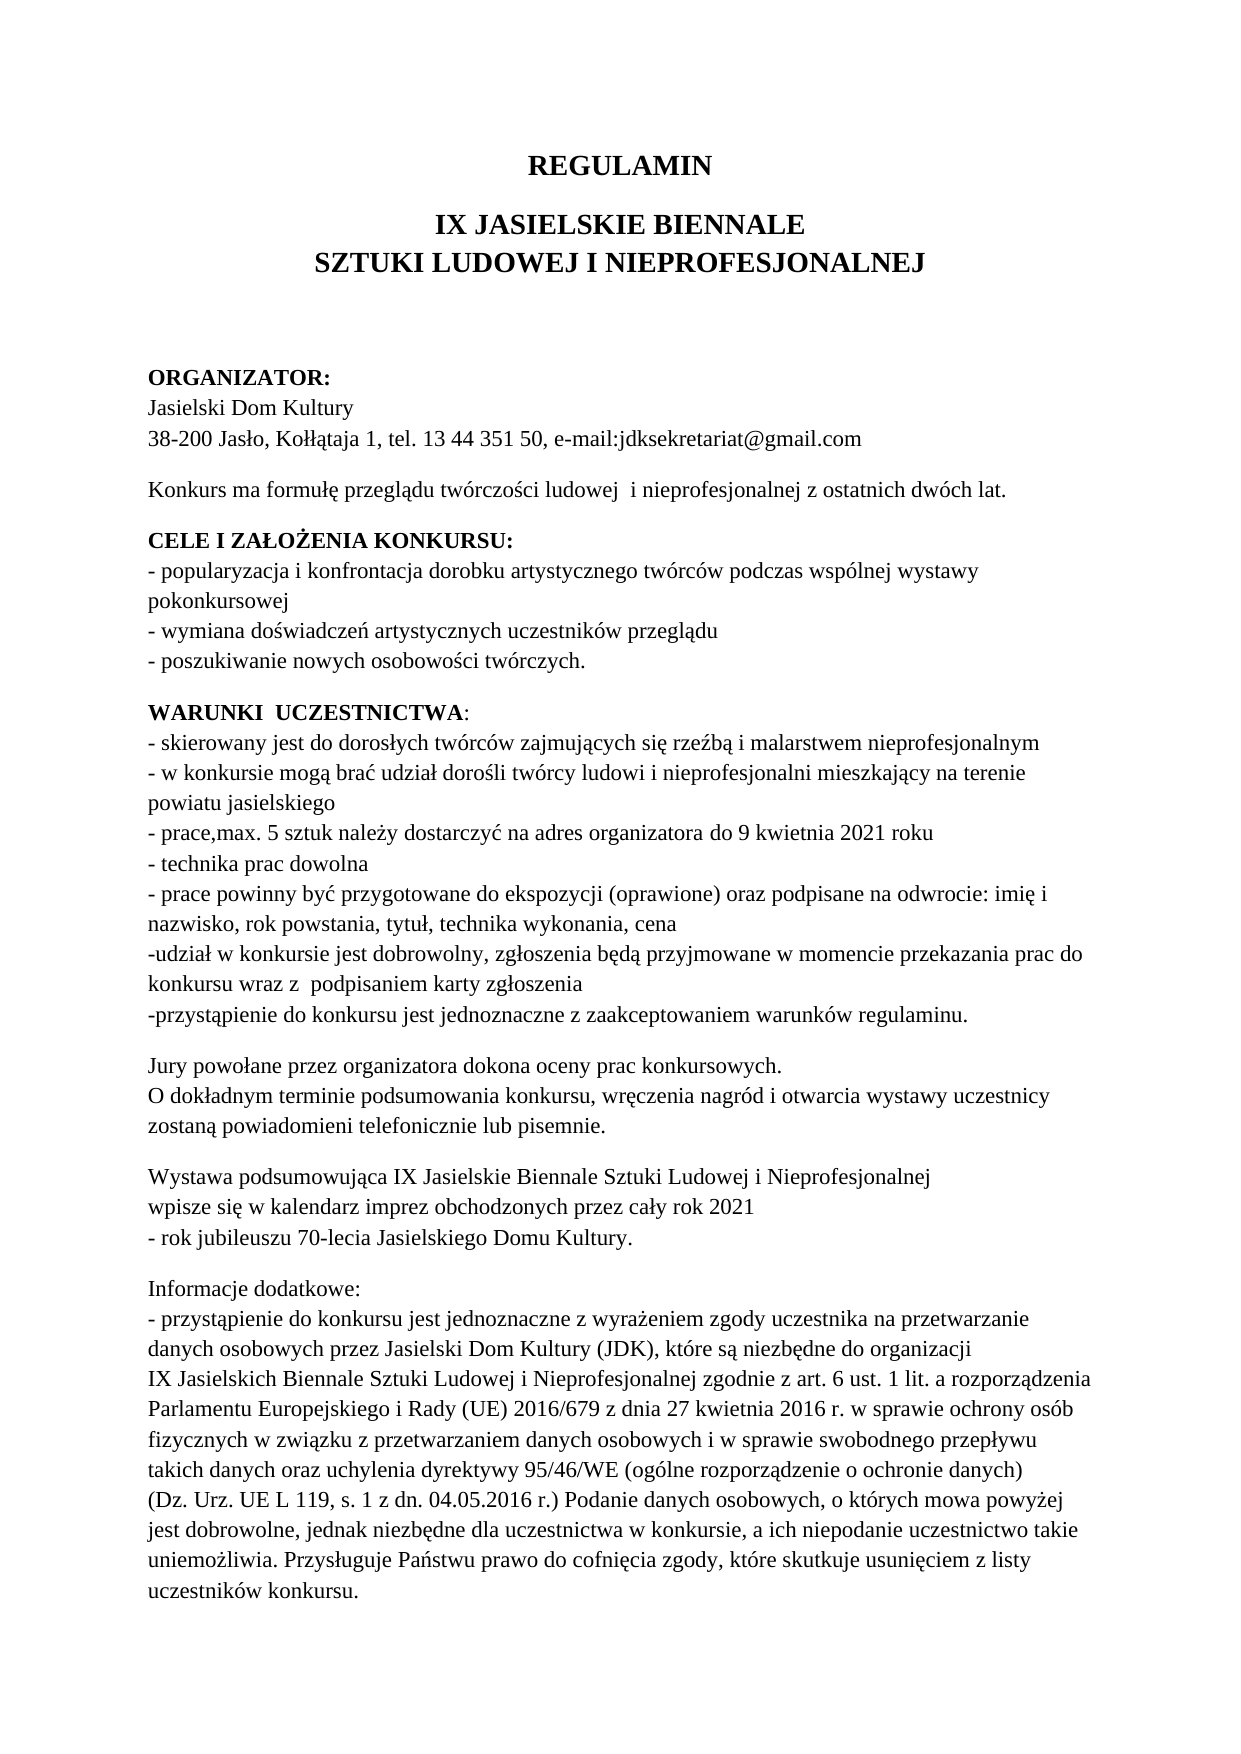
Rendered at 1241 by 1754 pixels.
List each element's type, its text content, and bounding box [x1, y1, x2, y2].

text Wystawa podsumowująca IX Jasielskie Biennale Sztuki Ludowej i Nieprofesjonalnej wpisze się w kalendarz imprez obchodzonych przez cały rok 2021 - rok jubileuszu 70-lecia Jasielskiego Domu Kultury. [148, 1163, 1093, 1250]
text CELE I ZAŁOŻENIA KONKURSU: - popularyzacja i konfrontacja dorobku artystycznego twórców podczas wspólnej wystawy pokonkursowej - wymiana doświadczeń artystycznych uczestników przeglądu - poszukiwanie nowych osobowości twórczych. [148, 527, 1093, 674]
text IX JASIELSKIE BIENNALE SZTUKI LUDOWEJ I NIEPROFESJONALNEJ [148, 207, 1093, 279]
text Jury powołane przez organizatora dokona oceny prac konkursowych. O dokładnym terminie podsumowania konkursu, wręczenia nagród i otwarcia wystawy uczestnicy zostaną powiadomieni telefonicznie lub pisemnie. [148, 1052, 1093, 1138]
text REGULAMIN [148, 148, 1093, 181]
text Informacje dodatkowe: - przystąpienie do konkursu jest jednoznaczne z wyrażeniem zgody uczestnika na przetwarzanie danych osobowych przez Jasielski Dom Kultury (JDK), które są niezbędne do organizacji IX Jasielskich Biennale Sztuki Ludowej i Nieprofesjonalnej zgodnie z art. 6 ust. 1 lit. a rozporządzenia Parlamentu Europejskiego i Rady (UE) 2016/679 z dnia 27 kwietnia 2016 r. w sprawie ochrony osób fizycznych w związku z przetwarzaniem danych osobowych i w sprawie swobodnego przepływu takich danych oraz uchylenia dyrektywy 95/46/WE (ogólne rozporządzenie o ochronie danych) (Dz. Urz. UE L 119, s. 1 z dn. 04.05.2016 r.) Podanie danych osobowych, o których mowa powyżej jest dobrowolne, jednak niezbędne dla uczestnictwa w konkursie, a ich niepodanie uczestnictwo takie uniemożliwia. Przysługuje Państwu prawo do cofnięcia zgody, które skutkuje usunięciem z listy uczestników konkursu. [148, 1275, 1093, 1603]
text WARUNKI UCZESTNICTWA: - skierowany jest do dorosłych twórców zajmujących się rzeźbą i malarstwem nieprofesjonalnym - w konkursie mogą brać udział dorośli twórcy ludowi i nieprofesjonalni mieszkający na terenie powiatu jasielskiego - prace,max. 5 sztuk należy dostarczyć na adres organizatora do 9 kwietnia 2021 roku - technika prac dowolna - prace powinny być przygotowane do ekspozycji (oprawione) oraz podpisane na odwrocie: imię i nazwisko, rok powstania, tytuł, technika wykonania, cena -udział w konkursie jest dobrowolny, zgłoszenia będą przyjmowane w momencie przekazania prac do konkursu wraz z podpisaniem karty zgłoszenia -przystąpienie do konkursu jest jednoznaczne z zaakceptowaniem warunków regulaminu. [148, 699, 1093, 1027]
text ORGANIZATOR: Jasielski Dom Kultury 38-200 Jasło, Kołłątaja 1, tel. 13 44 351 50, e-mail:jdksekretariat@gmail.com [148, 364, 1093, 451]
text Konkurs ma formułę przeglądu twórczości ludowej i nieprofesjonalnej z ostatnich dwóch lat. [148, 476, 1093, 502]
